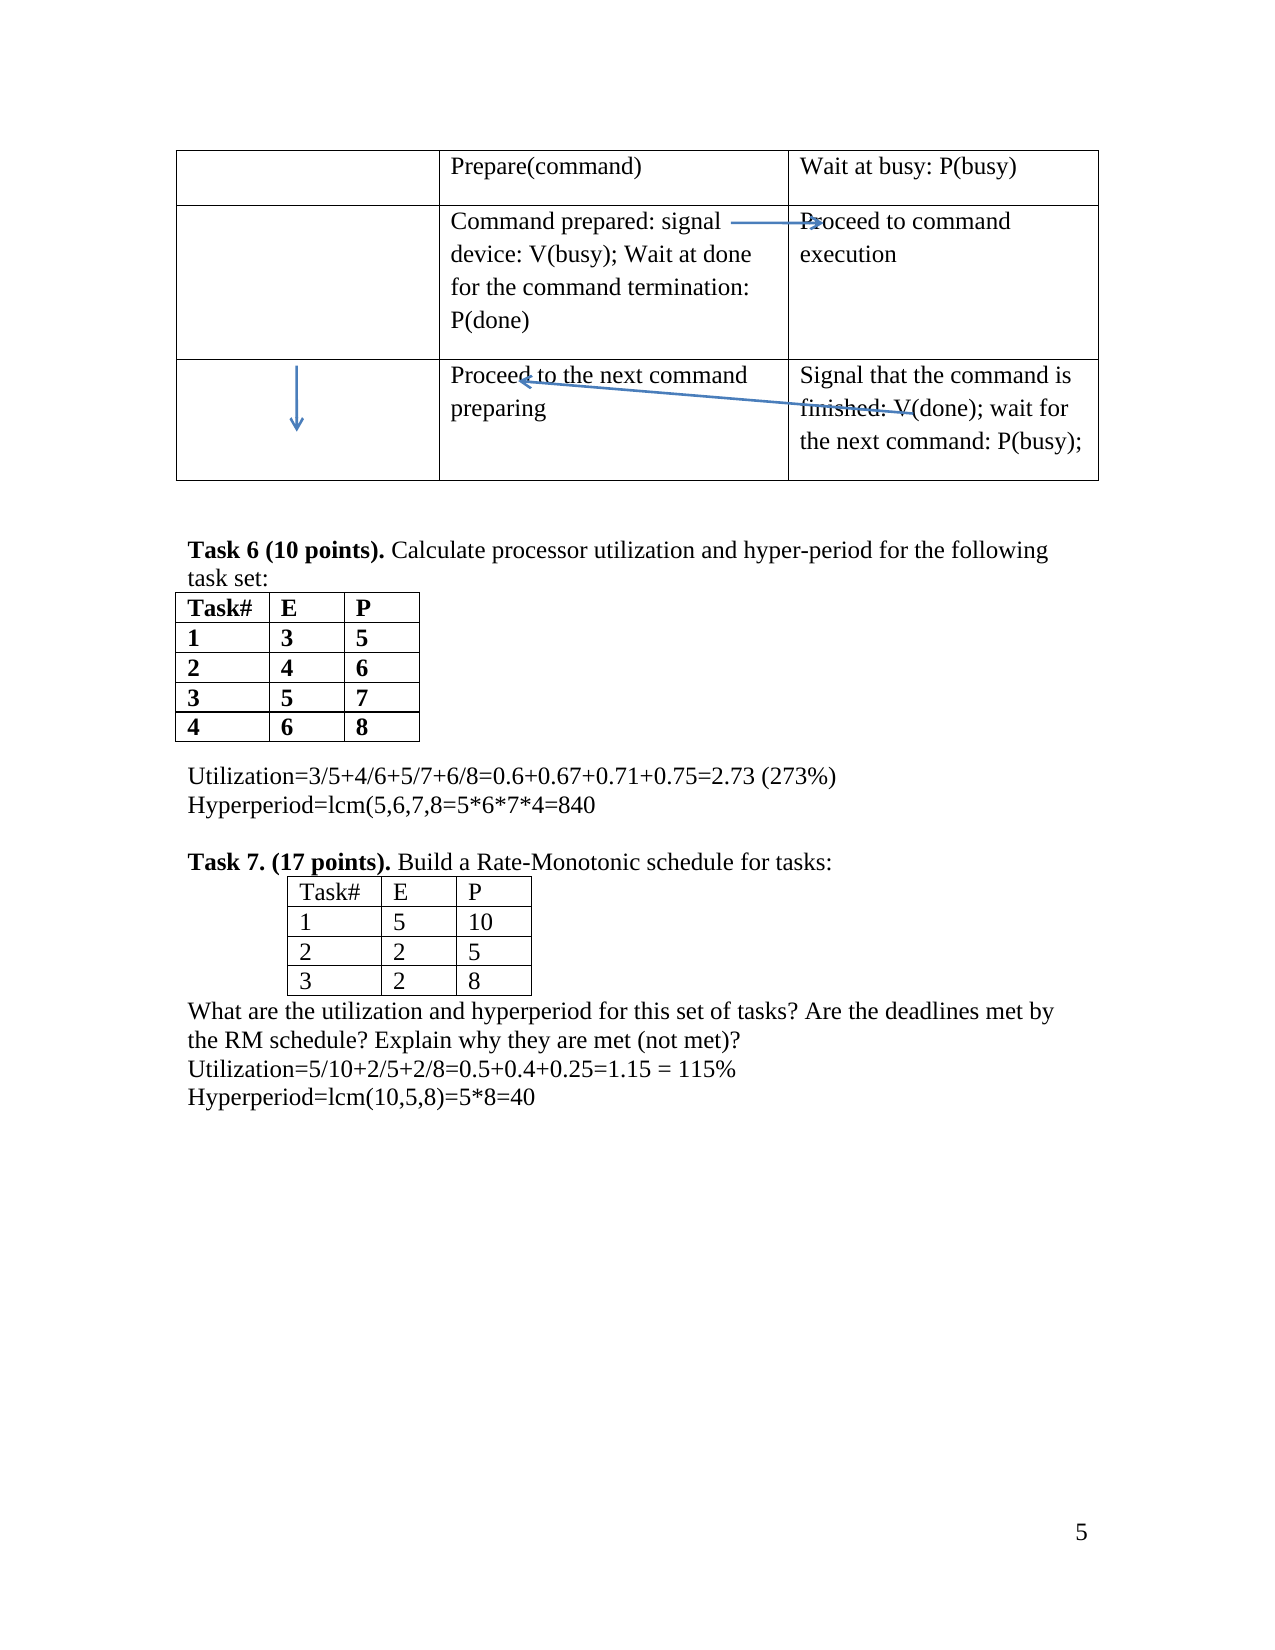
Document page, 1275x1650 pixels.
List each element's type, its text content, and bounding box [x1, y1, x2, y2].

table_cell 5 [345, 623, 419, 652]
table_cell 1 [288, 907, 381, 936]
text Task 7. (17 points). Build a Rate-Monotonic schedule for tasks: [187, 847, 1087, 876]
text Hyperperiod=lcm(5,6,7,8=5*6*7*4=840 [187, 790, 1087, 818]
table_cell 7 [345, 683, 419, 711]
table_cell 2 [176, 653, 269, 682]
table_header P [345, 593, 419, 622]
table_cell 4 [176, 713, 269, 741]
text Utilization=5/10+2/5+2/8=0.5+0.4+0.25=1.15 = 115% [187, 1054, 1087, 1082]
table_cell 8 [345, 713, 419, 741]
table_cell [177, 360, 439, 480]
table_cell [177, 151, 439, 205]
table_cell 6 [270, 713, 344, 741]
text What are the utilization and hyperperiod for this set of tasks? Are the deadlines met by the RM schedule? Explain why they are met (not met)? [187, 996, 1087, 1054]
table_cell 3 [288, 966, 381, 995]
table_cell 10 [457, 907, 531, 936]
table_cell 5 [270, 683, 344, 711]
table_cell 2 [288, 937, 381, 965]
table_header E [382, 877, 456, 906]
table_cell [177, 206, 439, 359]
table_cell Command prepared: signal device: V(busy); Wait at done for the command termination: P(done) [440, 206, 788, 359]
table_cell 5 [382, 907, 456, 936]
text Task 6 (10 points). Calculate processor utilization and hyper-period for the following task set: [187, 535, 1087, 592]
table_header P [457, 877, 531, 906]
table_cell 8 [457, 966, 531, 995]
table_header Task# [176, 593, 269, 622]
table_cell Prepare(command) [440, 151, 788, 205]
table_cell 2 [382, 937, 456, 965]
table_cell Proceed to command execution [789, 206, 1098, 359]
table_cell 1 [176, 623, 269, 652]
table_cell 2 [382, 966, 456, 995]
text Hyperperiod=lcm(10,5,8)=5*8=40 [187, 1082, 1087, 1111]
text Utilization=3/5+4/6+5/7+6/8=0.6+0.67+0.71+0.75=2.73 (273%) [187, 761, 1087, 790]
table_cell 4 [270, 653, 344, 682]
table_cell Wait at busy: P(busy) [789, 151, 1098, 205]
table_cell Signal that the command is finished: V(done); wait for the next command: P(busy); [789, 360, 1098, 480]
table_header E [270, 593, 344, 622]
table_cell 3 [270, 623, 344, 652]
table_cell 5 [457, 937, 531, 965]
table_header Task# [288, 877, 381, 906]
table_cell Proceed to the next command preparing [440, 360, 788, 480]
table_cell 3 [176, 683, 269, 711]
table_cell 6 [345, 653, 419, 682]
